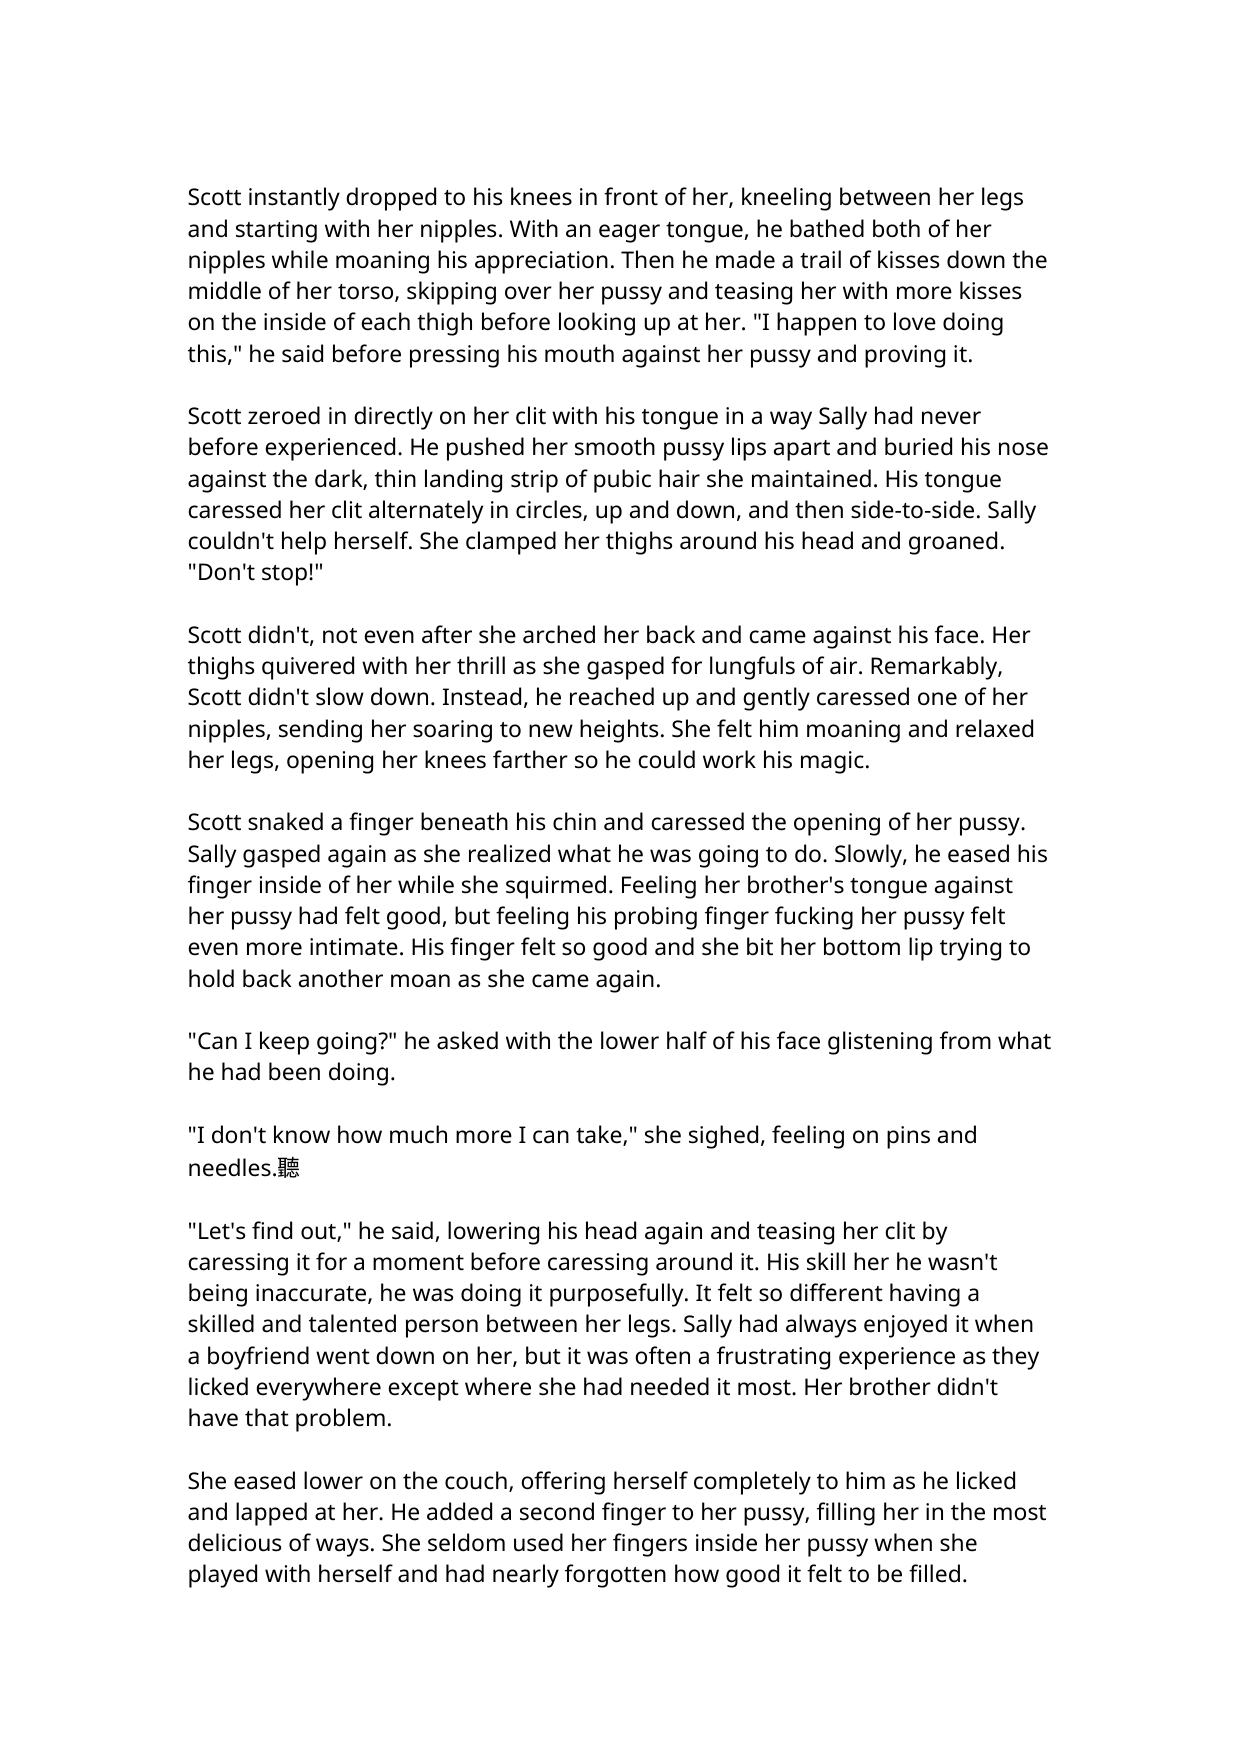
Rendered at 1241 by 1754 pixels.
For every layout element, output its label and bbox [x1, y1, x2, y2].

text [187, 150, 1053, 1589]
